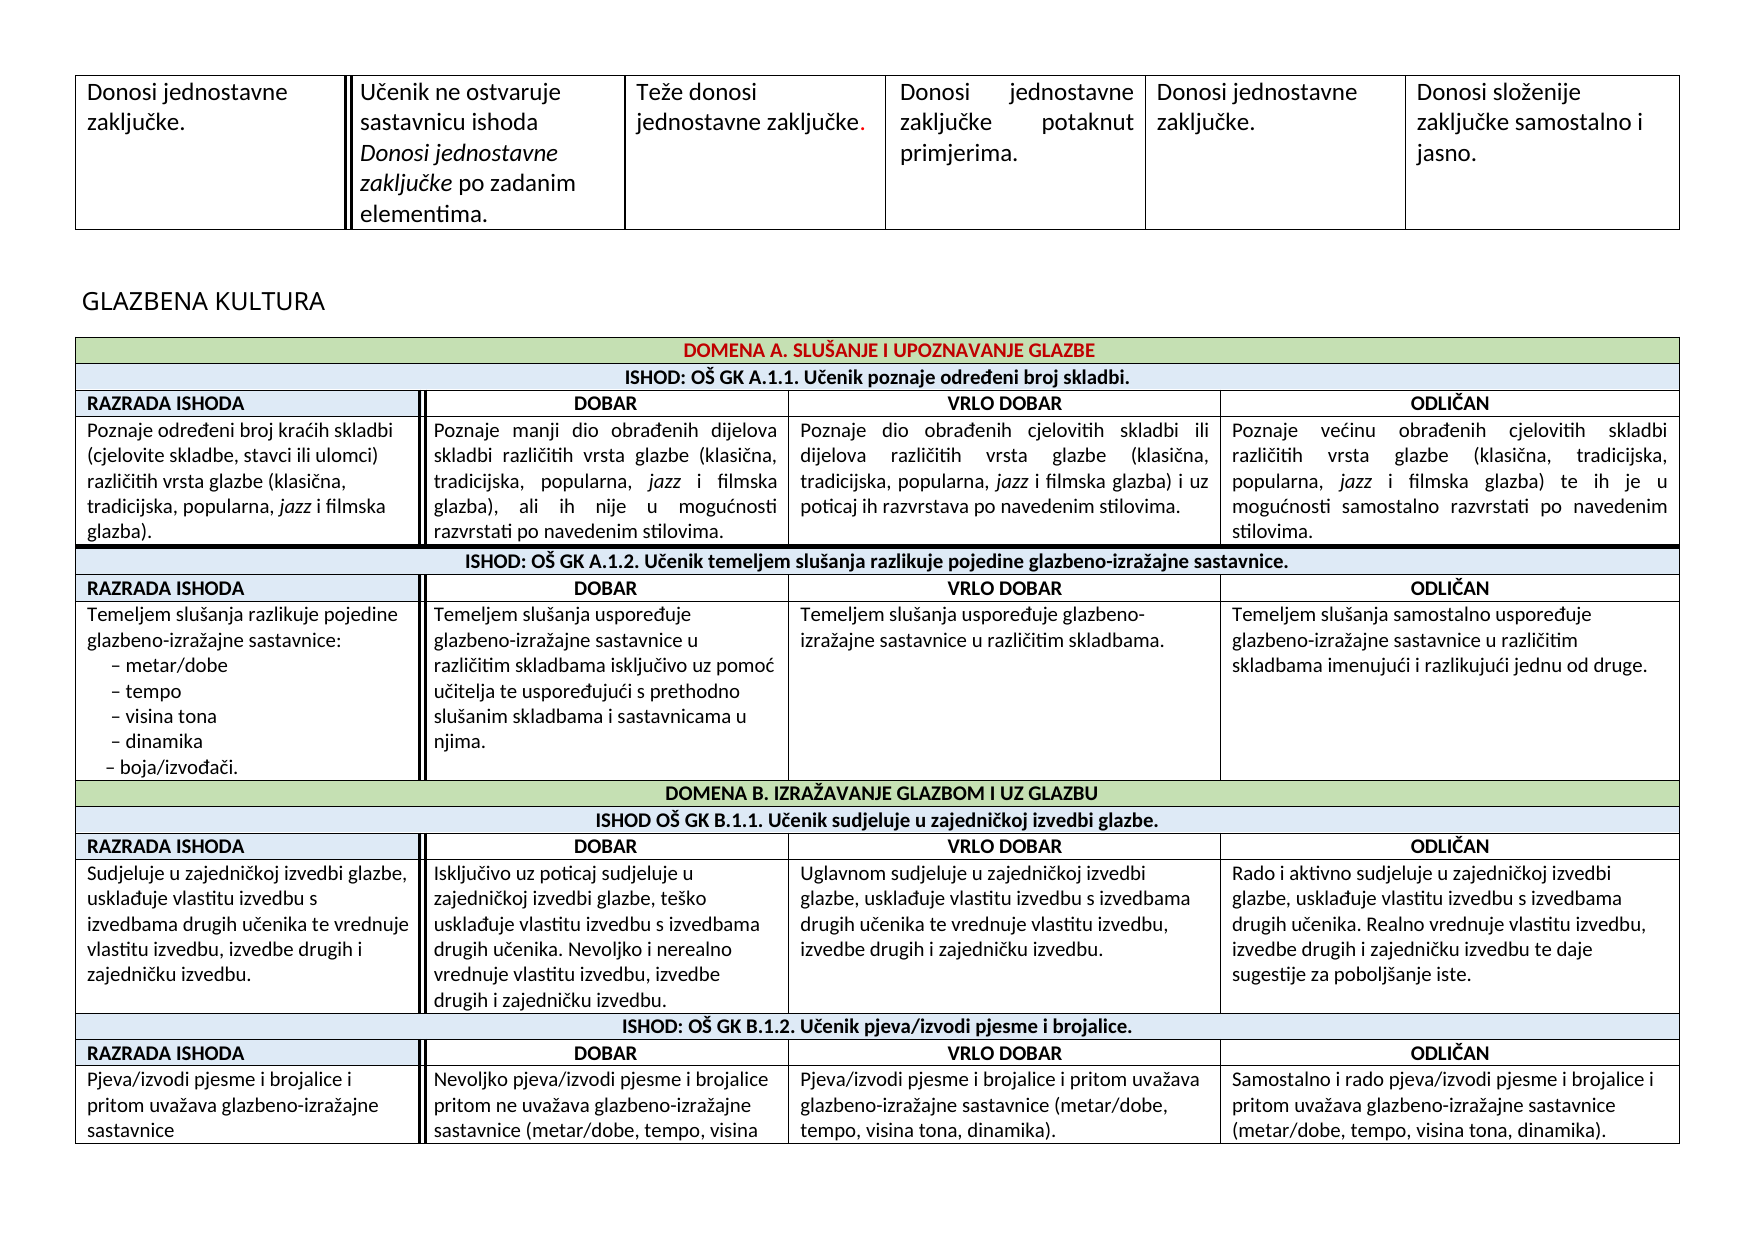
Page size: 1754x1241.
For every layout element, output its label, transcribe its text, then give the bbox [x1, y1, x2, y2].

table_cell Isključivo uz poticaj sudjeluje u zajedničkoj izvedbi glazbe, teško usklađuje vlastitu izvedbu s izvedbama drugih učenika. Nevoljko i nerealno vrednuje vlastitu izvedbu, izvedbe drugih i zajedničku izvedbu. [427, 860, 788, 1012]
table_cell Poznaje dio obrađenih cjelovitih skladbi ili dijelova različitih vrsta glazbe (klasična, tradicijska, popularna, jazz i filmska glazba) i uz poticaj ih razvrstava po navedenim stilovima. [789, 417, 1220, 544]
table_cell VRLO DOBAR [789, 1040, 1220, 1065]
table_cell RAZRADA ISHODA [76, 391, 418, 416]
table_cell Poznaje manji dio obrađenih dijelova skladbi različitih vrsta glazbe (klasična, tradicijska, popularna, jazz i filmska glazba), ali ih nije u mogućnosti razvrstati po navedenim stilovima. [427, 417, 788, 544]
table_cell ISHOD: OŠ GK B.1.2. Učenik pjeva/izvodi pjesme i brojalice. [76, 1014, 1679, 1039]
table_cell Sudjeluje u zajedničkoj izvedbi glazbe, usklađuje vlastitu izvedbu s izvedbama drugih učenika te vrednuje vlastitu izvedbu, izvedbe drugih i zajedničku izvedbu. [76, 860, 418, 1012]
table_cell Učenik ne ostvaruje sastavnicu ishoda Donosi jednostavne zaključke po zadanim elementima. [353, 76, 624, 229]
table_cell DOMENA B. IZRAŽAVANJE GLAZBOM I UZ GLAZBU [76, 781, 1679, 806]
table_cell Donosi jednostavne zaključke. [76, 76, 344, 229]
table_cell ODLIČAN [1221, 391, 1679, 416]
table_cell ISHOD OŠ GK B.1.1. Učenik sudjeluje u zajedničkoj izvedbi glazbe. [76, 807, 1679, 832]
table_cell Temeljem slušanja uspoređuje glazbeno-izražajne sastavnice u različitim skladbama isključivo uz pomoć učitelja te uspoređujući s prethodno slušanim skladbama i sastavnicama u njima. [427, 602, 788, 779]
table_cell Donosi složenije zaključke samostalno i jasno. [1406, 76, 1679, 229]
table_cell DOBAR [427, 575, 788, 601]
table_cell VRLO DOBAR [789, 391, 1220, 416]
table_cell ODLIČAN [1221, 1040, 1679, 1065]
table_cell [789, 1066, 1220, 1143]
table_cell ODLIČAN [1221, 575, 1679, 601]
table_cell DOBAR [427, 1040, 788, 1065]
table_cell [1221, 1066, 1679, 1143]
text GLAZBENA KULTURA [75, 283, 1679, 317]
table_cell DOBAR [427, 834, 788, 859]
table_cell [76, 1066, 418, 1143]
table_cell Donosi jednostavne zaključke. [1146, 76, 1405, 229]
table_cell Temeljem slušanja razlikuje pojedine glazbeno-izražajne sastavnice: – metar/dobe – tempo – visina tona – dinamika – boja/izvođači. [76, 602, 418, 779]
table_cell RAZRADA ISHODA [76, 1040, 418, 1065]
table_cell VRLO DOBAR [789, 575, 1220, 601]
table_cell Poznaje određeni broj kraćih skladbi (cjelovite skladbe, stavci ili ulomci) različitih vrsta glazbe (klasična, tradicijska, popularna, jazz i filmska glazba). [76, 417, 418, 544]
table_cell Temeljem slušanja uspoređuje glazbeno-izražajne sastavnice u različitim skladbama. [789, 602, 1220, 779]
table_cell ODLIČAN [1221, 834, 1679, 859]
table_cell VRLO DOBAR [789, 834, 1220, 859]
table_cell Teže donosi jednostavne zaključke. [626, 76, 885, 229]
table_cell Uglavnom sudjeluje u zajedničkoj izvedbi glazbe, usklađuje vlastitu izvedbu s izvedbama drugih učenika te vrednuje vlastitu izvedbu, izvedbe drugih i zajedničku izvedbu. [789, 860, 1220, 1012]
table_cell Temeljem slušanja samostalno uspoređuje glazbeno-izražajne sastavnice u različitim skladbama imenujući i razlikujući jednu od druge. [1221, 602, 1679, 779]
table_cell RAZRADA ISHODA [76, 575, 418, 601]
table_cell DOBAR [427, 391, 788, 416]
table_cell ISHOD: OŠ GK A.1.2. Učenik temeljem slušanja razlikuje pojedine glazbeno-izražajne sastavnice. [76, 549, 1679, 574]
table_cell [427, 1066, 788, 1143]
table_cell RAZRADA ISHODA [76, 834, 418, 859]
table_cell ISHOD: OŠ GK A.1.1. Učenik poznaje određeni broj skladbi. [76, 364, 1679, 389]
table_cell Poznaje većinu obrađenih cjelovitih skladbi različitih vrsta glazbe (klasična, tradicijska, popularna, jazz i filmska glazba) te ih je u mogućnosti samostalno razvrstati po navedenim stilovima. [1221, 417, 1679, 544]
table_cell Rado i aktivno sudjeluje u zajedničkoj izvedbi glazbe, usklađuje vlastitu izvedbu s izvedbama drugih učenika. Realno vrednuje vlastitu izvedbu, izvedbe drugih i zajedničku izvedbu te daje sugestije za poboljšanje iste. [1221, 860, 1679, 1012]
table_header DOMENA A. SLUŠANJE I UPOZNAVANJE GLAZBE [76, 338, 1679, 363]
table_cell Donosi jednostavne zaključke potaknut primjerima. [886, 76, 1145, 229]
